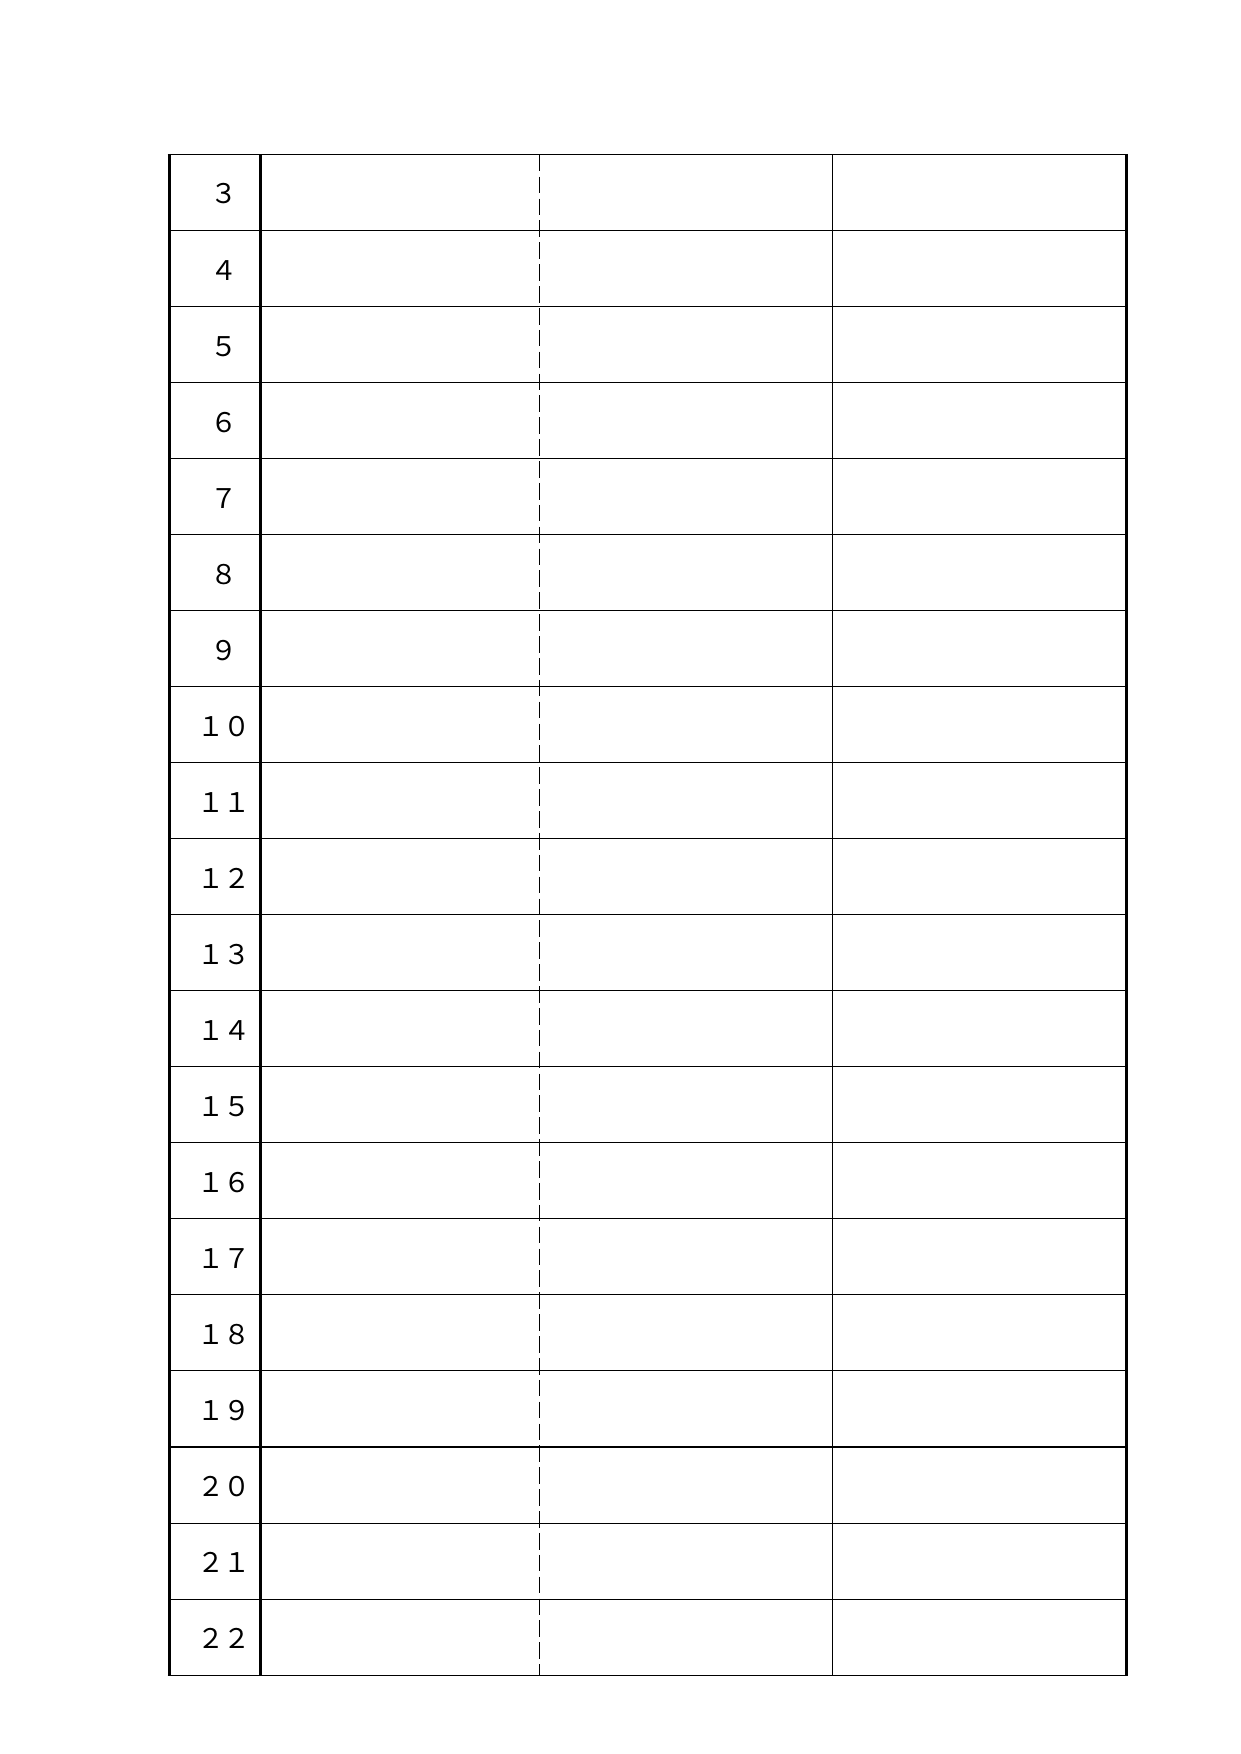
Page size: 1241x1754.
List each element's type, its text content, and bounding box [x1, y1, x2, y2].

table_cell [262, 1219, 539, 1294]
table_cell ５ [171, 307, 259, 382]
table_cell [262, 1371, 539, 1446]
table_cell １３ [171, 915, 259, 990]
table_cell １２ [171, 839, 259, 914]
table_cell [539, 1143, 832, 1218]
table_cell １８ [171, 1295, 259, 1370]
table_cell [262, 459, 539, 534]
table_cell [833, 839, 1125, 914]
table_cell [262, 535, 539, 610]
table_cell [539, 1600, 832, 1674]
table_cell １７ [171, 1219, 259, 1294]
table_cell [539, 611, 832, 686]
table_cell １４ [171, 991, 259, 1066]
table_cell [539, 839, 832, 914]
table_cell １０ [171, 687, 259, 762]
table_cell [833, 915, 1125, 990]
table_cell ２０ [171, 1448, 259, 1522]
table_cell [833, 1448, 1125, 1522]
table_cell [262, 1067, 539, 1142]
table_cell [833, 687, 1125, 762]
table_cell [539, 1295, 832, 1370]
table_cell ７ [171, 459, 259, 534]
table_cell [833, 1067, 1125, 1142]
table_cell [262, 687, 539, 762]
table_cell [833, 1600, 1125, 1674]
table_cell [833, 383, 1125, 458]
table_cell [262, 839, 539, 914]
table_cell [262, 383, 539, 458]
table_cell [833, 1524, 1125, 1598]
table_cell １６ [171, 1143, 259, 1218]
table_cell [262, 1600, 539, 1674]
table_cell [539, 991, 832, 1066]
table_cell １９ [171, 1371, 259, 1446]
table_cell [539, 231, 832, 306]
table_cell １５ [171, 1067, 259, 1142]
table_cell [262, 915, 539, 990]
table_cell [539, 307, 832, 382]
table_cell [539, 1524, 832, 1598]
table_cell [539, 535, 832, 610]
table_cell [262, 1448, 539, 1522]
table_cell [539, 1448, 832, 1522]
table_cell [262, 231, 539, 306]
table_cell [833, 1295, 1125, 1370]
table_cell [539, 1371, 832, 1446]
table_cell [539, 383, 832, 458]
table_cell ９ [171, 611, 259, 686]
table_cell [539, 915, 832, 990]
table_cell ３ [171, 155, 259, 230]
table_cell [539, 687, 832, 762]
table_cell [833, 307, 1125, 382]
table_cell [262, 611, 539, 686]
table_cell ２２ [171, 1600, 259, 1674]
table_cell [262, 991, 539, 1066]
table_cell ８ [171, 535, 259, 610]
table_cell [833, 1371, 1125, 1446]
table_cell [262, 763, 539, 838]
table_cell ４ [171, 231, 259, 306]
table_cell [262, 155, 539, 230]
table_cell [833, 763, 1125, 838]
table_cell [833, 535, 1125, 610]
table_cell [539, 1067, 832, 1142]
table_cell [539, 763, 832, 838]
table_cell [262, 1524, 539, 1598]
table_cell [833, 611, 1125, 686]
table_cell [833, 991, 1125, 1066]
table_cell [262, 307, 539, 382]
table_cell ６ [171, 383, 259, 458]
table_cell [262, 1295, 539, 1370]
table_cell [262, 1143, 539, 1218]
table_cell [833, 1219, 1125, 1294]
table_cell [539, 459, 832, 534]
table_cell [539, 1219, 832, 1294]
table_cell １１ [171, 763, 259, 838]
table_cell [833, 1143, 1125, 1218]
table_cell [833, 231, 1125, 306]
table_cell [833, 155, 1125, 230]
table_cell ２１ [171, 1524, 259, 1598]
table_cell [833, 459, 1125, 534]
table_cell [539, 155, 832, 230]
